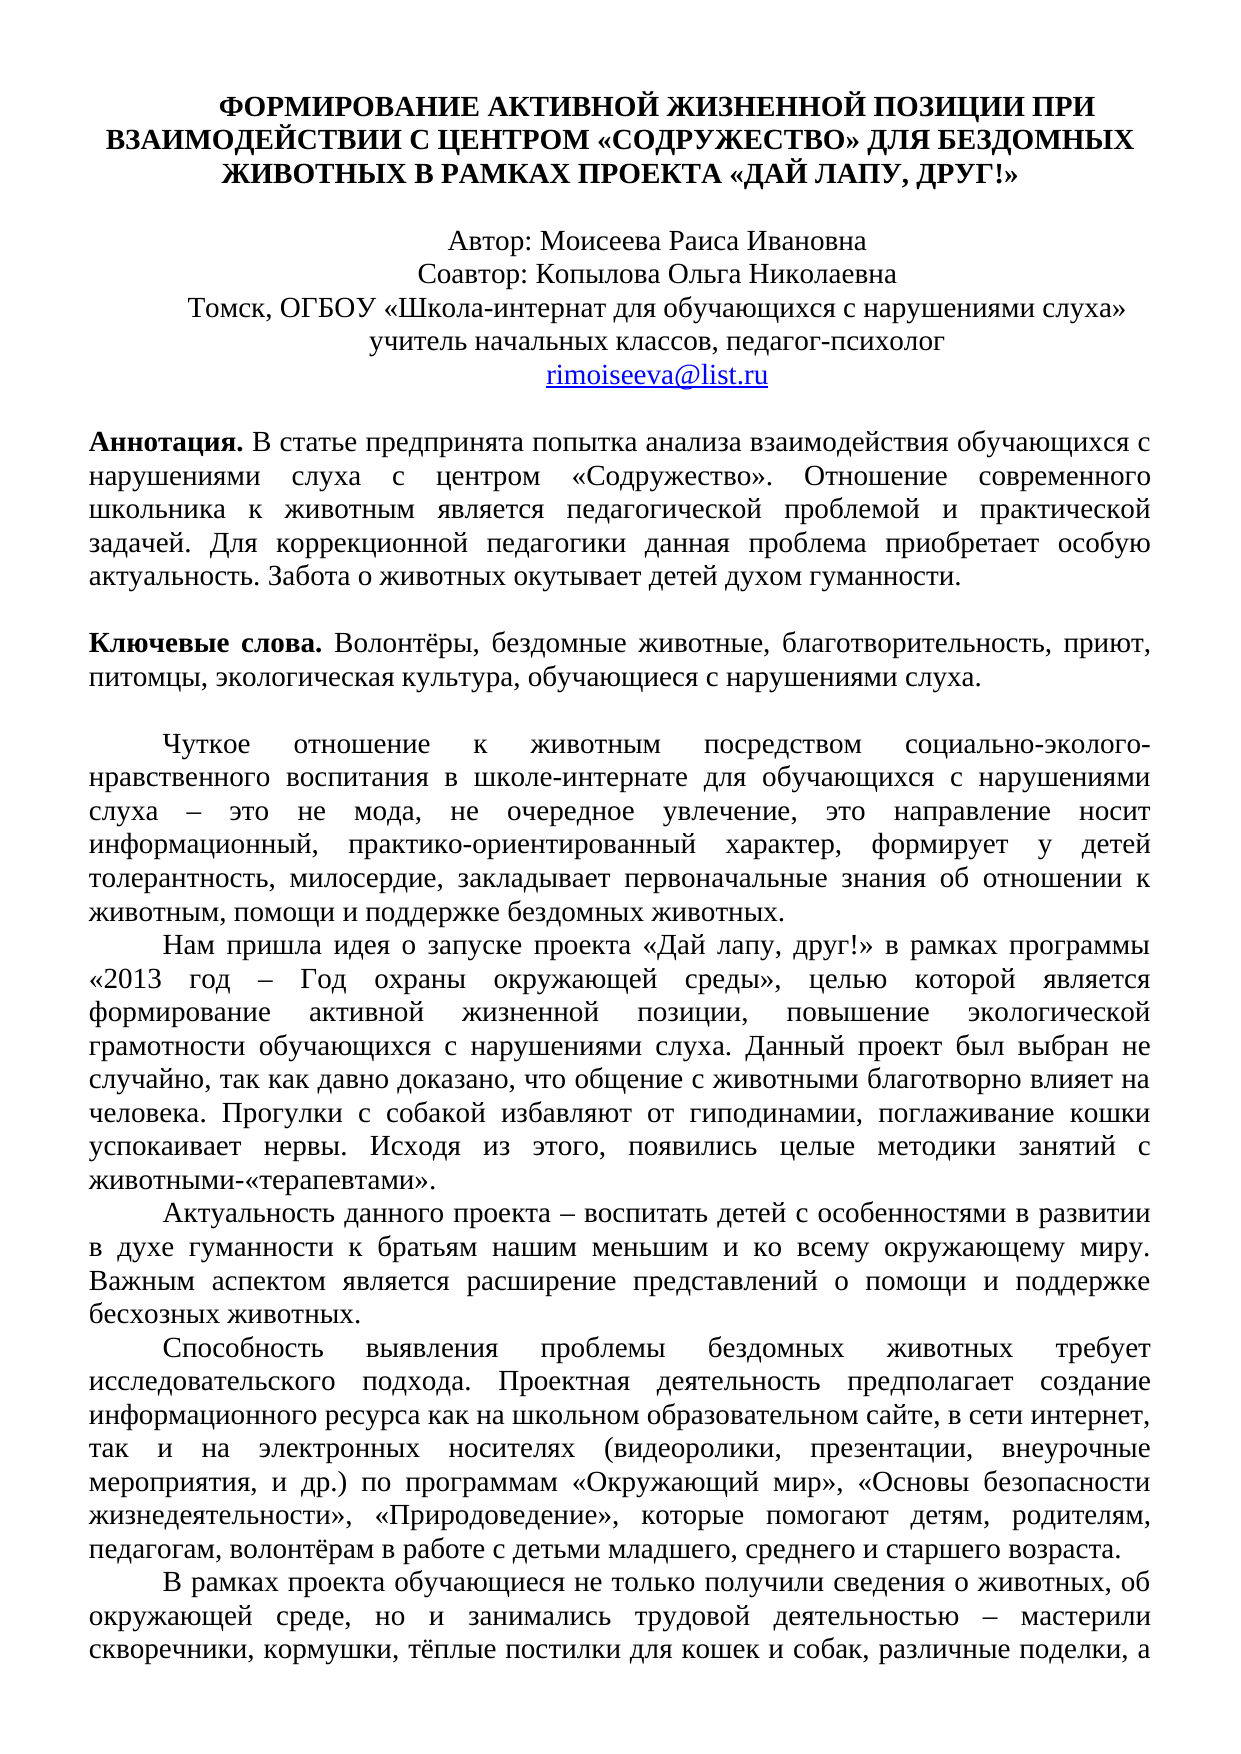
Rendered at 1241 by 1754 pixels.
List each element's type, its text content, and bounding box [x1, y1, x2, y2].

text Ключевые слова. Волонтёры, бездомные животные, благотворительность, приют, питомцы, экологическая культура, обучающиеся с нарушениями слуха. [89, 625, 1152, 692]
text Способность выявления проблемы бездомных животных требует исследовательского подхода. Проектная деятельность предполагает создание информационного ресурса как на школьном образовательном сайте, в сети интернет, так и на электронных носителях (видеоролики, презентации, внеурочные мероприятия, и др.) по программам «Окружающий мир», «Основы безопасности жизнедеятельности», «Природоведение», которые помогают детям, родителям, педагогам, волонтёрам в работе с детьми младшего, среднего и старшего возраста. [89, 1330, 1152, 1564]
text Автор: Моисеева Раиса Ивановна [89, 223, 1152, 256]
text rimoiseeva@list.ru [89, 357, 1152, 391]
text учитель начальных классов, педагог-психолог [89, 323, 1152, 357]
text Нам пришла идея о запуске проекта «Дай лапу, друг!» в рамках программы «2013 год – Год охраны окружающей среды», целью которой является формирование активной жизненной позиции, повышение экологической грамотности обучающихся с нарушениями слуха. Данный проект был выбран не случайно, так как давно доказано, что общение с животными благотворно влияет на человека. Прогулки с собакой избавляют от гиподинамии, поглаживание кошки успокаивает нервы. Исходя из этого, появились целые методики занятий с животными-«терапевтами». [89, 927, 1152, 1196]
text Томск, ОГБОУ «Школа-интернат для обучающихся с нарушениями слуха» [89, 290, 1152, 323]
text Соавтор: Копылова Ольга Николаевна [89, 256, 1152, 290]
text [89, 1564, 1152, 1665]
text Аннотация. В статье предпринята попытка анализа взаимодействия обучающихся с нарушениями слуха с центром «Содружество». Отношение современного школьника к животным является педагогической проблемой и практической задачей. Для коррекционной педагогики данная проблема приобретает особую актуальность. Забота о животных окутывает детей духом гуманности. [89, 424, 1152, 592]
text ФОРМИРОВАНИЕ АКТИВНОЙ ЖИЗНЕННОЙ ПОЗИЦИИ ПРИ ВЗАИМОДЕЙСТВИИ С ЦЕНТРОМ «СОДРУЖЕСТВО» ДЛЯ БЕЗДОМНЫХ ЖИВОТНЫХ В РАМКАХ ПРОЕКТА «ДАЙ ЛАПУ, ДРУГ!» [89, 89, 1152, 189]
text Актуальность данного проекта – воспитать детей с особенностями в развитии в духе гуманности к братьям нашим меньшим и ко всему окружающему миру. Важным аспектом является расширение представлений о помощи и поддержке бесхозных животных. [89, 1196, 1152, 1330]
text Чуткое отношение к животным посредством социально-эколого-нравственного воспитания в школе-интернате для обучающихся с нарушениями слуха – это не мода, не очередное увлечение, это направление носит информационный, практико-ориентированный характер, формирует у детей толерантность, милосердие, закладывает первоначальные знания об отношении к животным, помощи и поддержке бездомных животных. [89, 726, 1152, 927]
